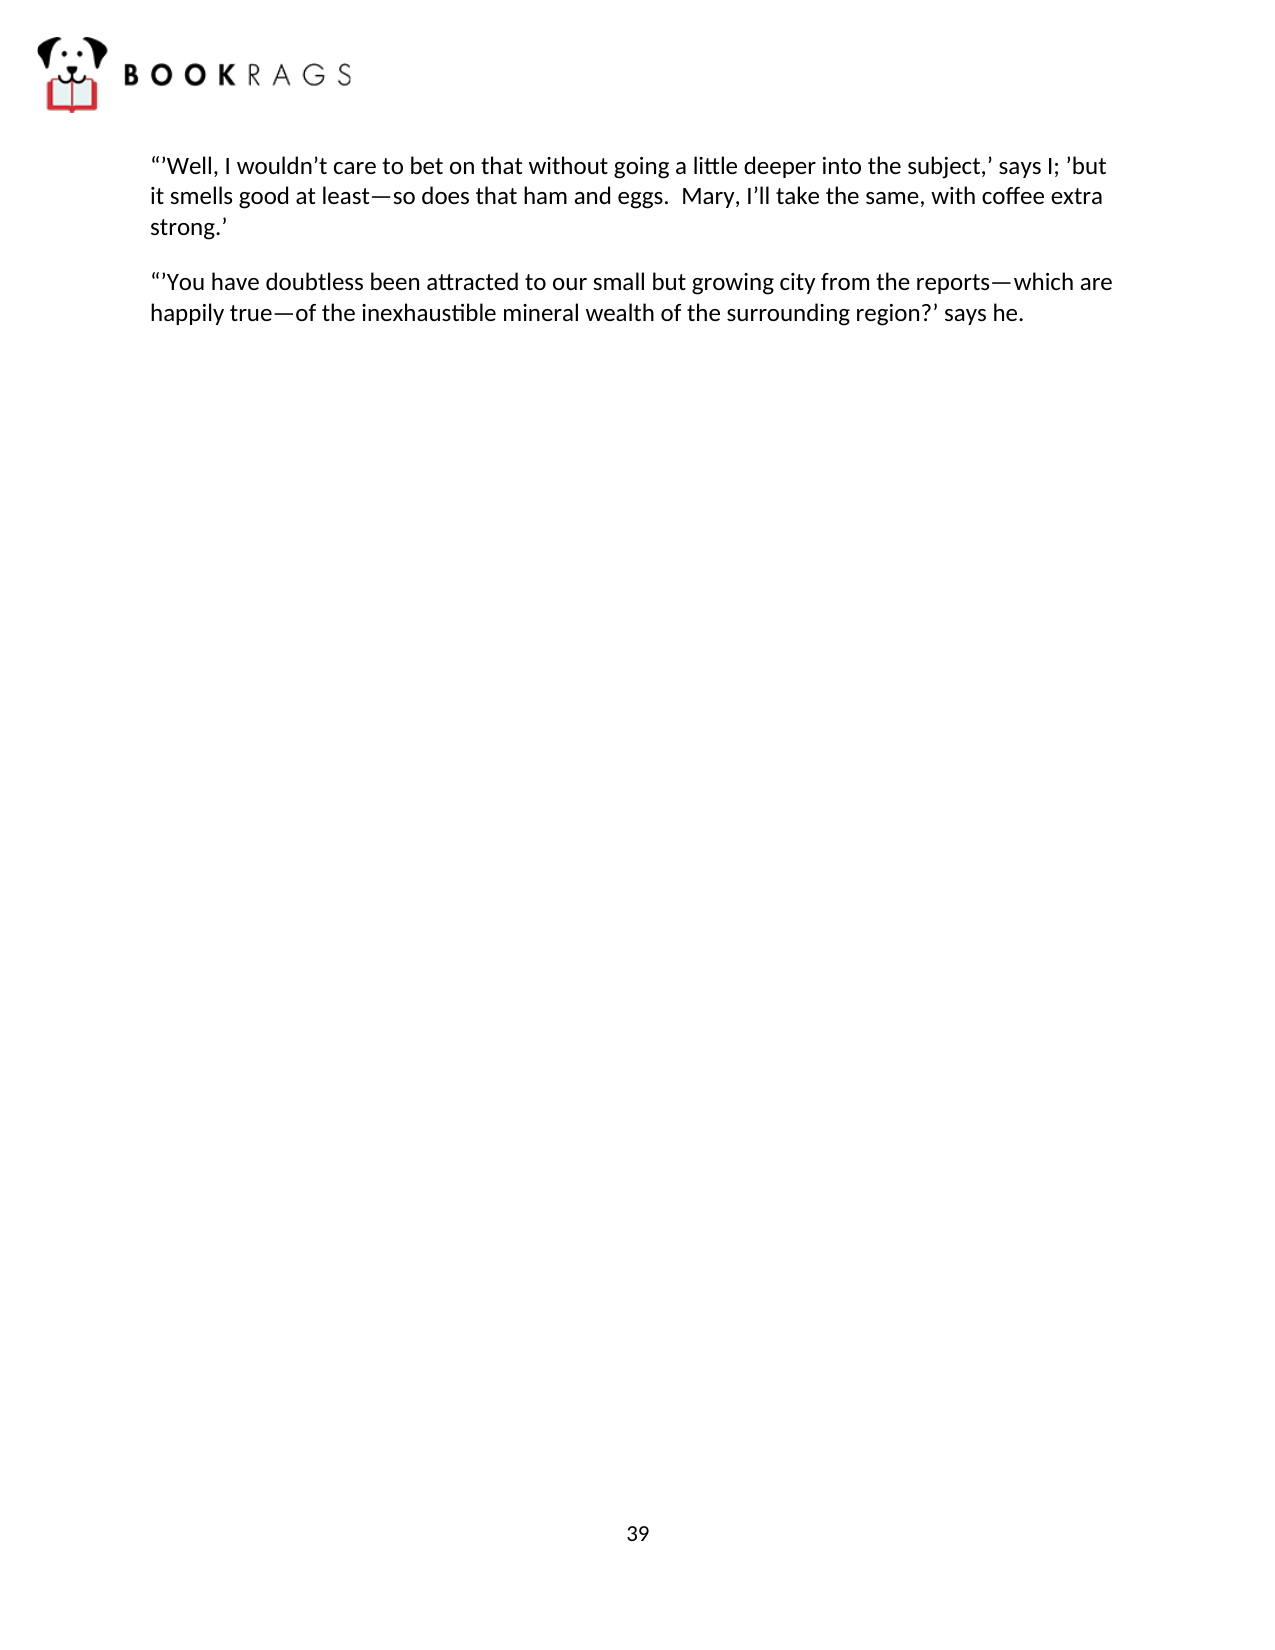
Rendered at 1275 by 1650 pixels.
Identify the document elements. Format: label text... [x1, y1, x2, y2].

text “’Well, I wouldn’t care to bet on that without going a little deeper into the subject,’ says I; ’but it smells good at least—­so does that ham and eggs. Mary, I’ll take the same, with coffee extra strong.’ [150, 150, 1125, 242]
picture [37, 37, 351, 113]
text “’You have doubtless been attracted to our small but growing city from the reports—­which are happily true—­of the inexhaustible mineral wealth of the surrounding region?’ says he. [150, 267, 1125, 328]
